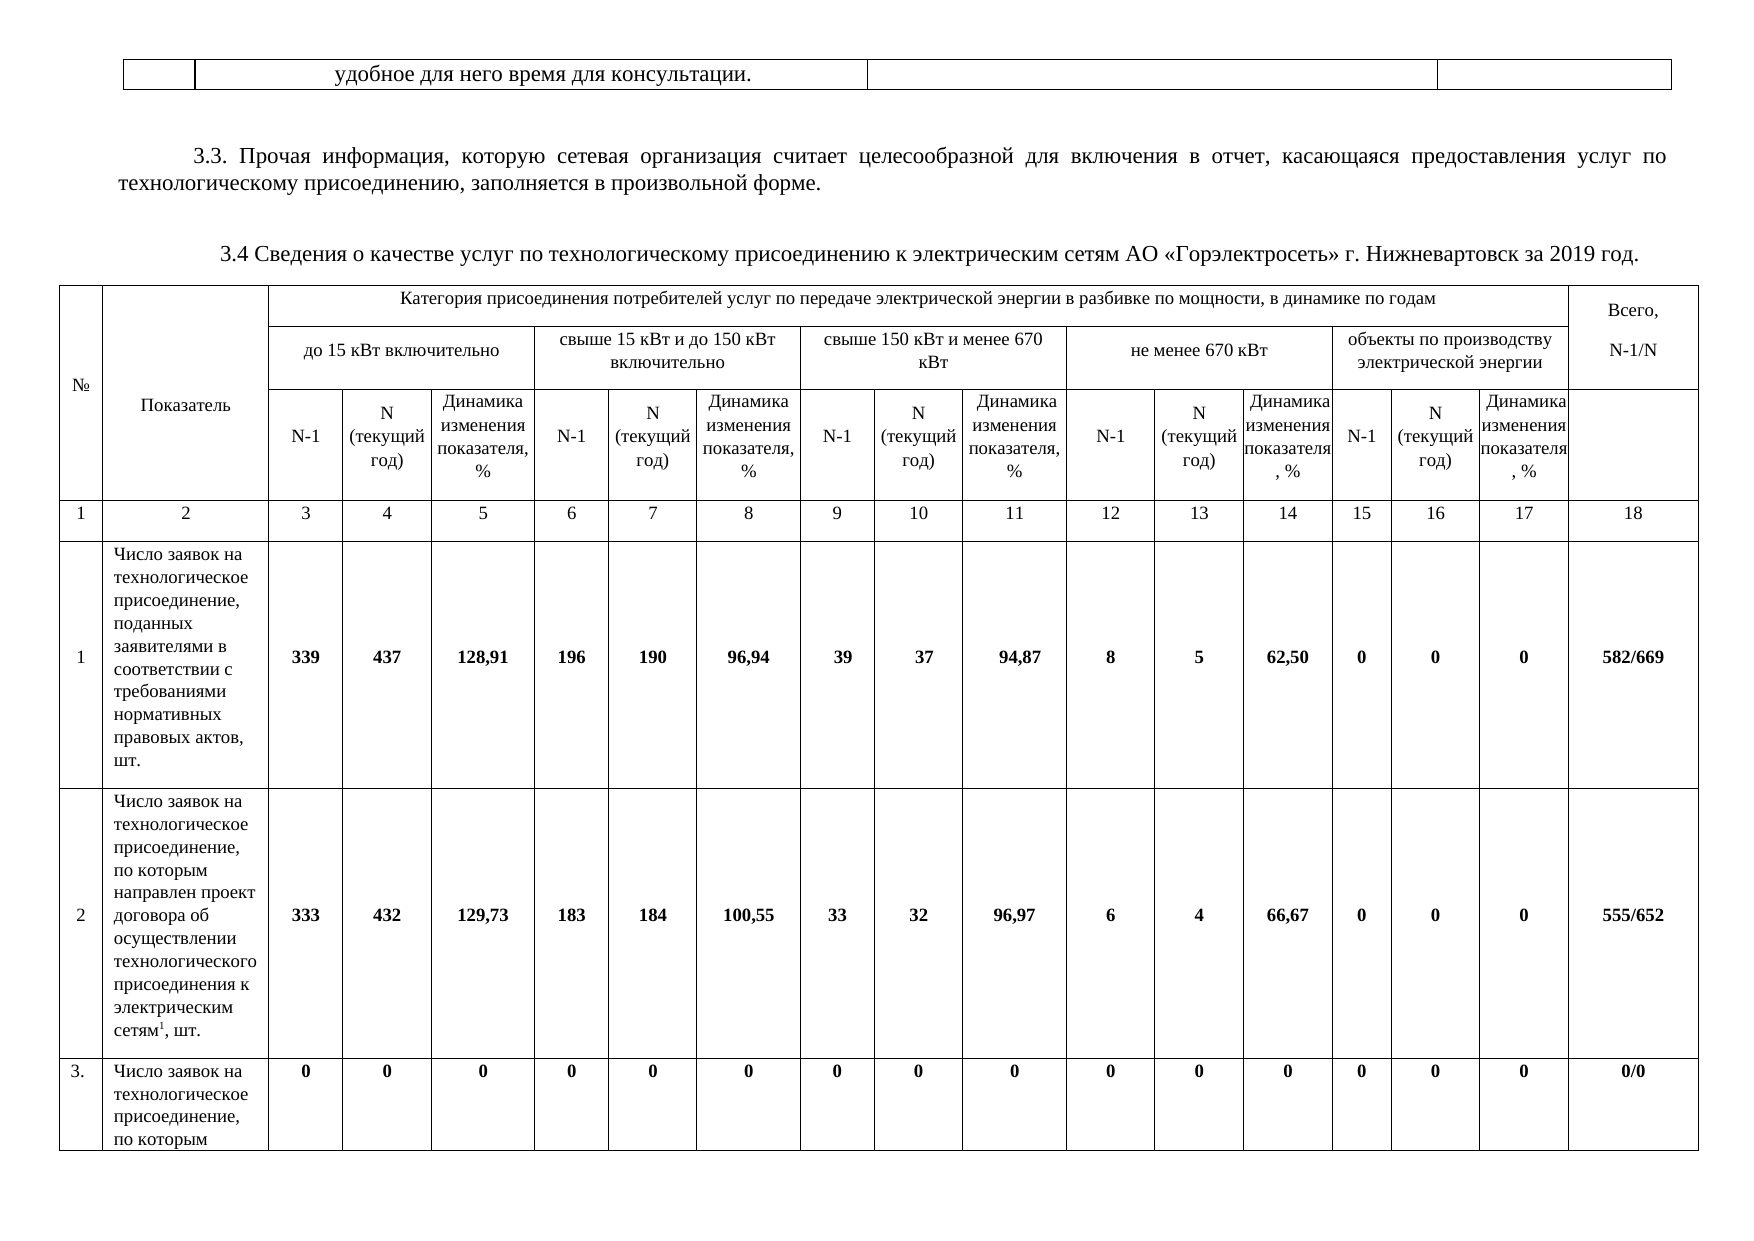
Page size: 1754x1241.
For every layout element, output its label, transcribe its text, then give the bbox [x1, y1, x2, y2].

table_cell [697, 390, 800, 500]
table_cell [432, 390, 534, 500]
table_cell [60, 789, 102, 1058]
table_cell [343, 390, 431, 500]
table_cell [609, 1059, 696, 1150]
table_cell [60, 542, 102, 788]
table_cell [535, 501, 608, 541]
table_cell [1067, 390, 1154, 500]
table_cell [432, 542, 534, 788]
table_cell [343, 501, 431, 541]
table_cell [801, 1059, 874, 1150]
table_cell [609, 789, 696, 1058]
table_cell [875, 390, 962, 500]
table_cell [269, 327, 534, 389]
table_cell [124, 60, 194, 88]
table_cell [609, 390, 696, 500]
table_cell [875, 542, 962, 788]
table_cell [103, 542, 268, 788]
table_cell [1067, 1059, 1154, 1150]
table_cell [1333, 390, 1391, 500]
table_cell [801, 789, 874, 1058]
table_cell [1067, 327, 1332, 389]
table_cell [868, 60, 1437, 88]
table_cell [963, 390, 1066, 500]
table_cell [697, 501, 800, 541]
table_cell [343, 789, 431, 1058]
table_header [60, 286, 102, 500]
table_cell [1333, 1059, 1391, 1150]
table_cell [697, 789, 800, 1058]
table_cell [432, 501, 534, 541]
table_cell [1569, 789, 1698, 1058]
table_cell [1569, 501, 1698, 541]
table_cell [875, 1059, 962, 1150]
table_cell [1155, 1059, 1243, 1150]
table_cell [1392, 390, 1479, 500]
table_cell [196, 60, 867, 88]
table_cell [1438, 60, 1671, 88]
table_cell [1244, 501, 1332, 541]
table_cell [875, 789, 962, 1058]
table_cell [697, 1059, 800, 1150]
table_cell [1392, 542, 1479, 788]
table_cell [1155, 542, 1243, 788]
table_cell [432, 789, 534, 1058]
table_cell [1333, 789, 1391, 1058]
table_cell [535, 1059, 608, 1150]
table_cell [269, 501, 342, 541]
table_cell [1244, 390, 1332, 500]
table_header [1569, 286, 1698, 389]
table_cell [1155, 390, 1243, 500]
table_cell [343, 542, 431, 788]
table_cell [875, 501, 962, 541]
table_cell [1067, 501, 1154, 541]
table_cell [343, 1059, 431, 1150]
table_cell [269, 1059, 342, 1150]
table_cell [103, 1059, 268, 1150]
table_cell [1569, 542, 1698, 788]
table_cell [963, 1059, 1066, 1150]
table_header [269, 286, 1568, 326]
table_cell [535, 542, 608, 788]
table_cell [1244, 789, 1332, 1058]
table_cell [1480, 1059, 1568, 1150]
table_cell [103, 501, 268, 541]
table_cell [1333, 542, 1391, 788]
text 3.4 Сведения о качестве услуг по технологическому присоединению к электрическим сетям АО «Горэлектросеть» г. Нижневартовск за 2019 год. [118, 240, 1668, 266]
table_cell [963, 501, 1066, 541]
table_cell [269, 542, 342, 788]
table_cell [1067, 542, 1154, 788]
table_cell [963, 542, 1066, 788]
text 3.3. Прочая информация, которую сетевая организация считает целесообразной для включения в отчет, касающаяся предоставления услуг по технологическому присоединению, заполняется в произвольной форме. [118, 142, 1668, 195]
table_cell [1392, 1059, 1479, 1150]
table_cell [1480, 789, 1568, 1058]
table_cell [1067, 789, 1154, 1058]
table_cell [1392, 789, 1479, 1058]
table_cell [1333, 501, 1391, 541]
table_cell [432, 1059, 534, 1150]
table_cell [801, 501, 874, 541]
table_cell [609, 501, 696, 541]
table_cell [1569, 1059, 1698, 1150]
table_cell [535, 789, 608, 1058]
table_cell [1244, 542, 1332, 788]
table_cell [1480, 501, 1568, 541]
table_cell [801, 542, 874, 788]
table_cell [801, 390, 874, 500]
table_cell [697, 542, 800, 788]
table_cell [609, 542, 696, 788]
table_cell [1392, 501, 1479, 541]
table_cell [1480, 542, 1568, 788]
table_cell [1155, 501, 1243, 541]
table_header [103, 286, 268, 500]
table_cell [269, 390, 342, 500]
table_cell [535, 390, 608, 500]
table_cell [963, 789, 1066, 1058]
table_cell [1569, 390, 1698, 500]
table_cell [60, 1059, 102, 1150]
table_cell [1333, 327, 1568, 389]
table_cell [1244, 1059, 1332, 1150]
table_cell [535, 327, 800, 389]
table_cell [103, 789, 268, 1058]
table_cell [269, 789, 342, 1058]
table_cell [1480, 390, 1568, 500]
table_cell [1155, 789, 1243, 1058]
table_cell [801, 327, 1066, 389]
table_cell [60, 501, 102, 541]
